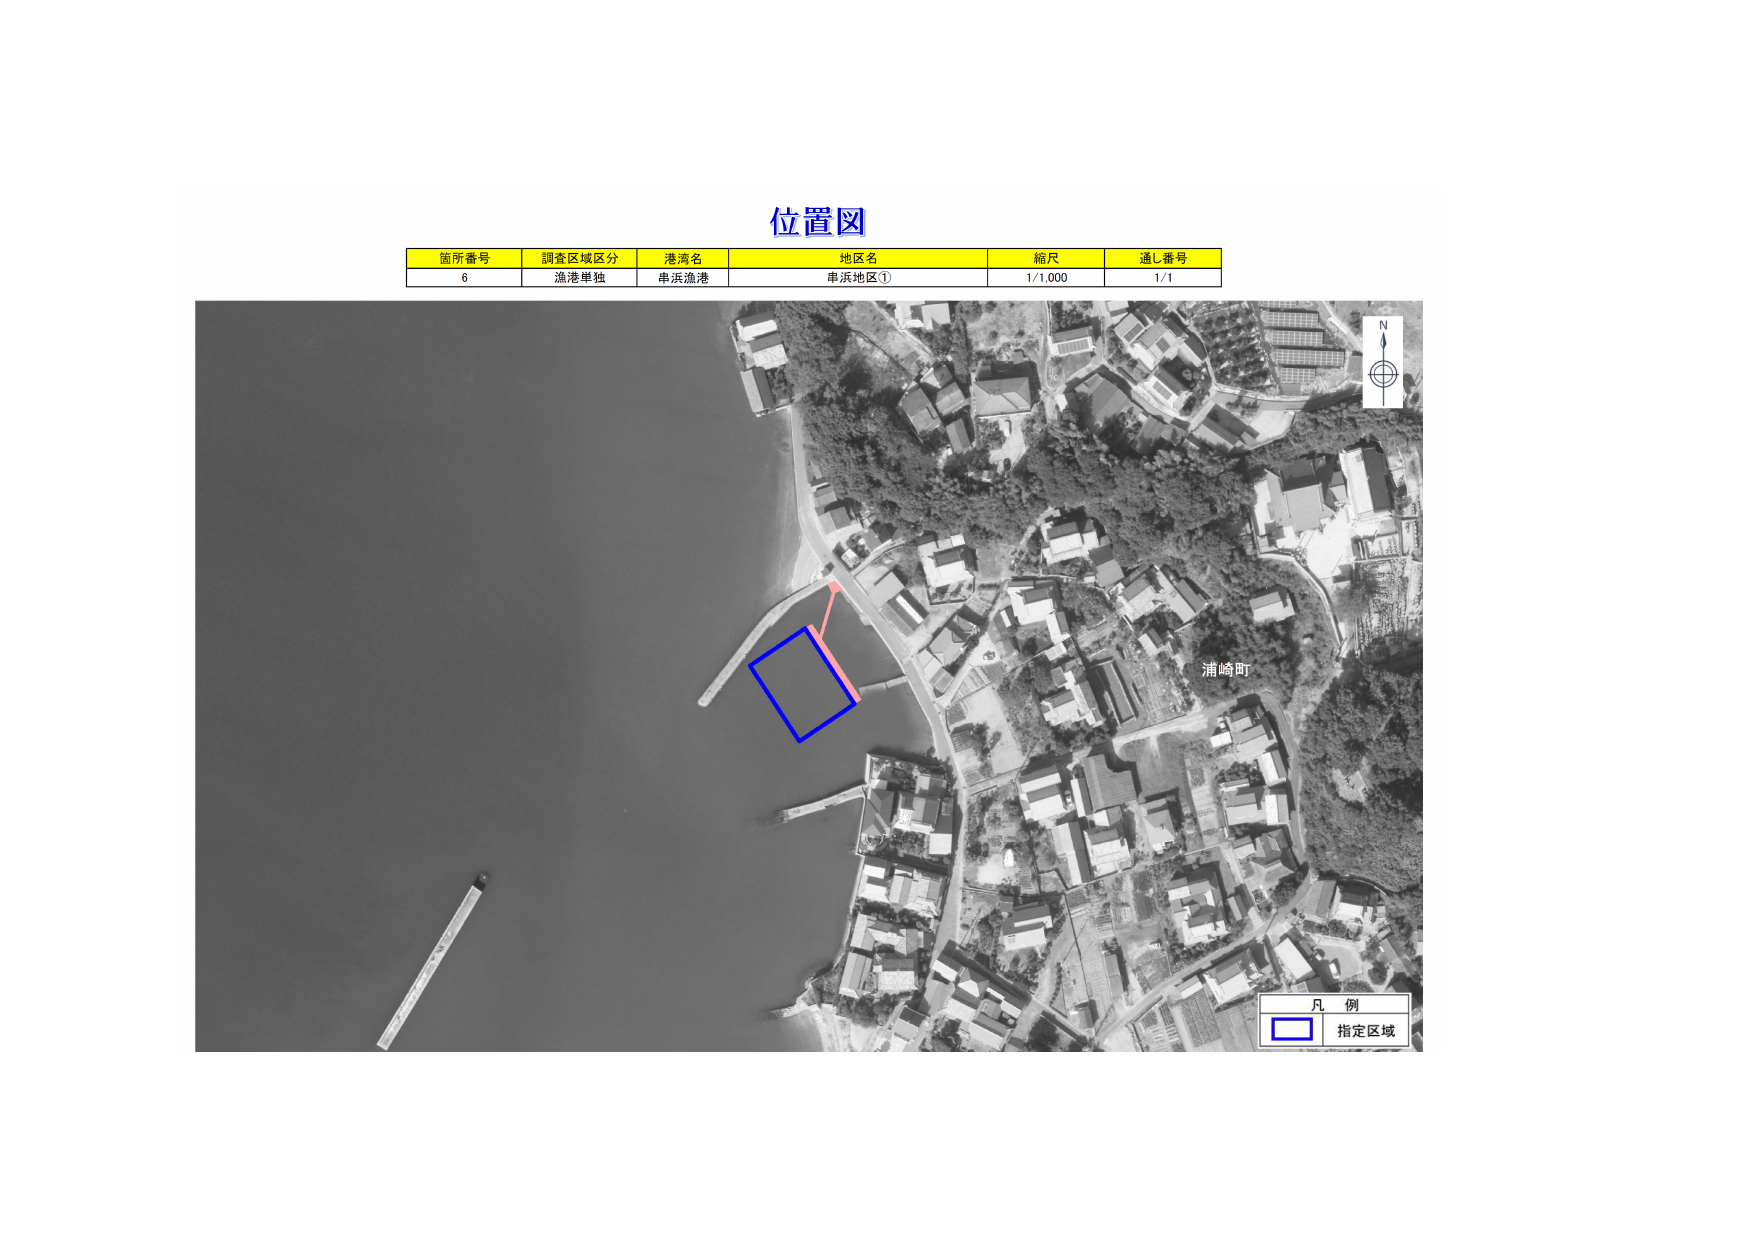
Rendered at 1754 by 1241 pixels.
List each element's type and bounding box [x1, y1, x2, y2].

picture [177, 188, 1445, 1052]
